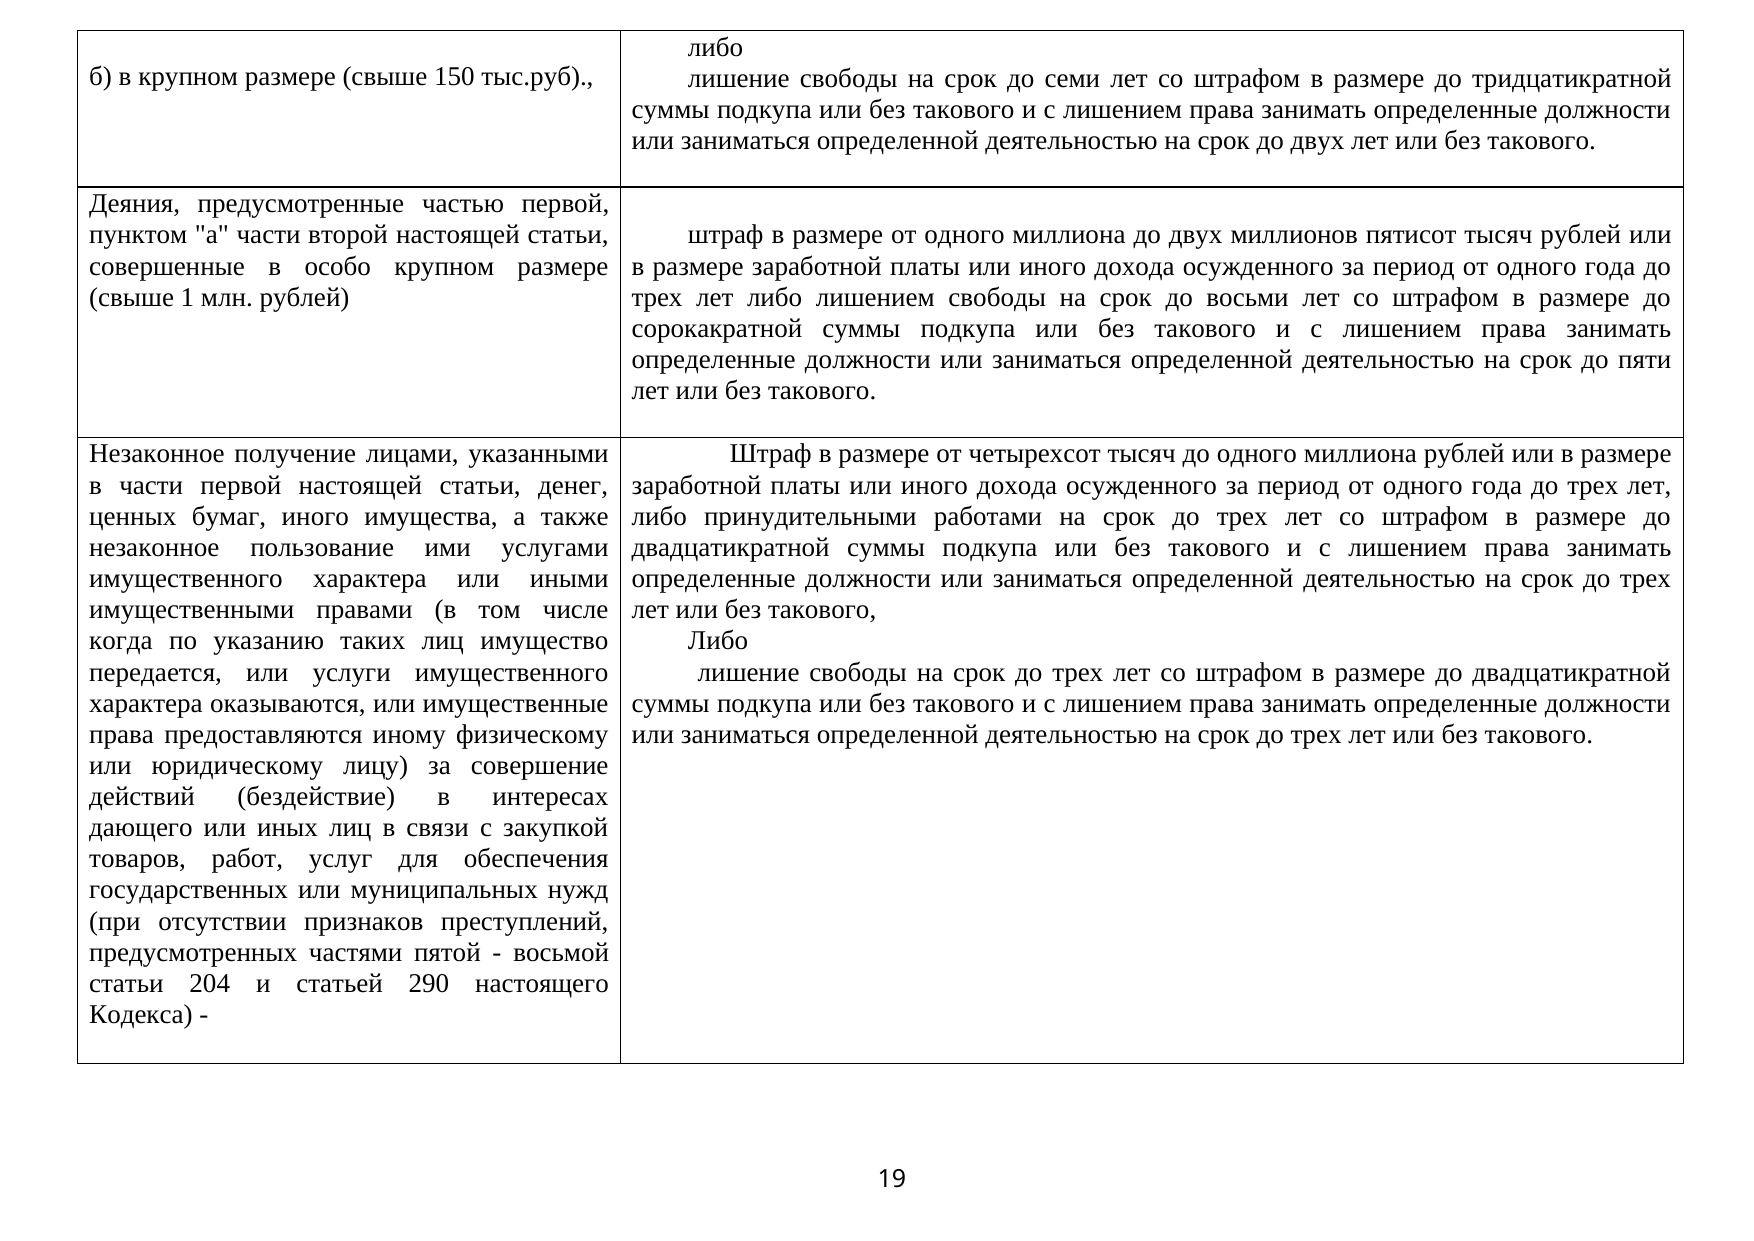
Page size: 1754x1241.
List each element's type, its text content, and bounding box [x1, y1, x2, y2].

table_cell Незаконное получение лицами, указанными в части первой настоящей статьи, денег, ценных бумаг, иного имущества, а также незаконное пользование ими услугами имущественного характера или иными имущественными правами (в том числе когда по указанию таких лиц имущество передается, или услуги имущественного характера оказываются, или имущественные права предоставляются иному физическому или юридическому лицу) за совершение действий (бездействие) в интересах дающего или иных лиц в связи с закупкой товаров, работ, услуг для обеспечения государственных или муниципальных нужд (при отсутствии признаков преступлений, предусмотренных частями пятой - восьмой статьи 204 и статьей 290 настоящего Кодекса) - [78, 438, 620, 1063]
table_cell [78, 31, 620, 186]
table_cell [621, 31, 1683, 186]
table_cell Деяния, предусмотренные частью первой, пунктом "а" части второй настоящей статьи, совершенные в особо крупном размере (свыше 1 млн. рублей) [78, 188, 620, 437]
table_cell Штраф в размере от четырехсот тысяч до одного миллиона рублей или в размере заработной платы или иного дохода осужденного за период от одного года до трех лет, либо принудительными работами на срок до трех лет со штрафом в размере до двадцатикратной суммы подкупа или без такового и с лишением права занимать определенные должности или заниматься определенной деятельностью на срок до трех лет или без такового, Либо лишение свободы на срок до трех лет со штрафом в размере до двадцатикратной суммы подкупа или без такового и с лишением права занимать определенные должности или заниматься определенной деятельностью на срок до трех лет или без такового. [621, 438, 1683, 1063]
table_cell штраф в размере от одного миллиона до двух миллионов пятисот тысяч рублей или в размере заработной платы или иного дохода осужденного за период от одного года до трех лет либо лишением свободы на срок до восьми лет со штрафом в размере до сорокакратной суммы подкупа или без такового и с лишением права занимать определенные должности или заниматься определенной деятельностью на срок до пяти лет или без такового. [621, 188, 1683, 437]
